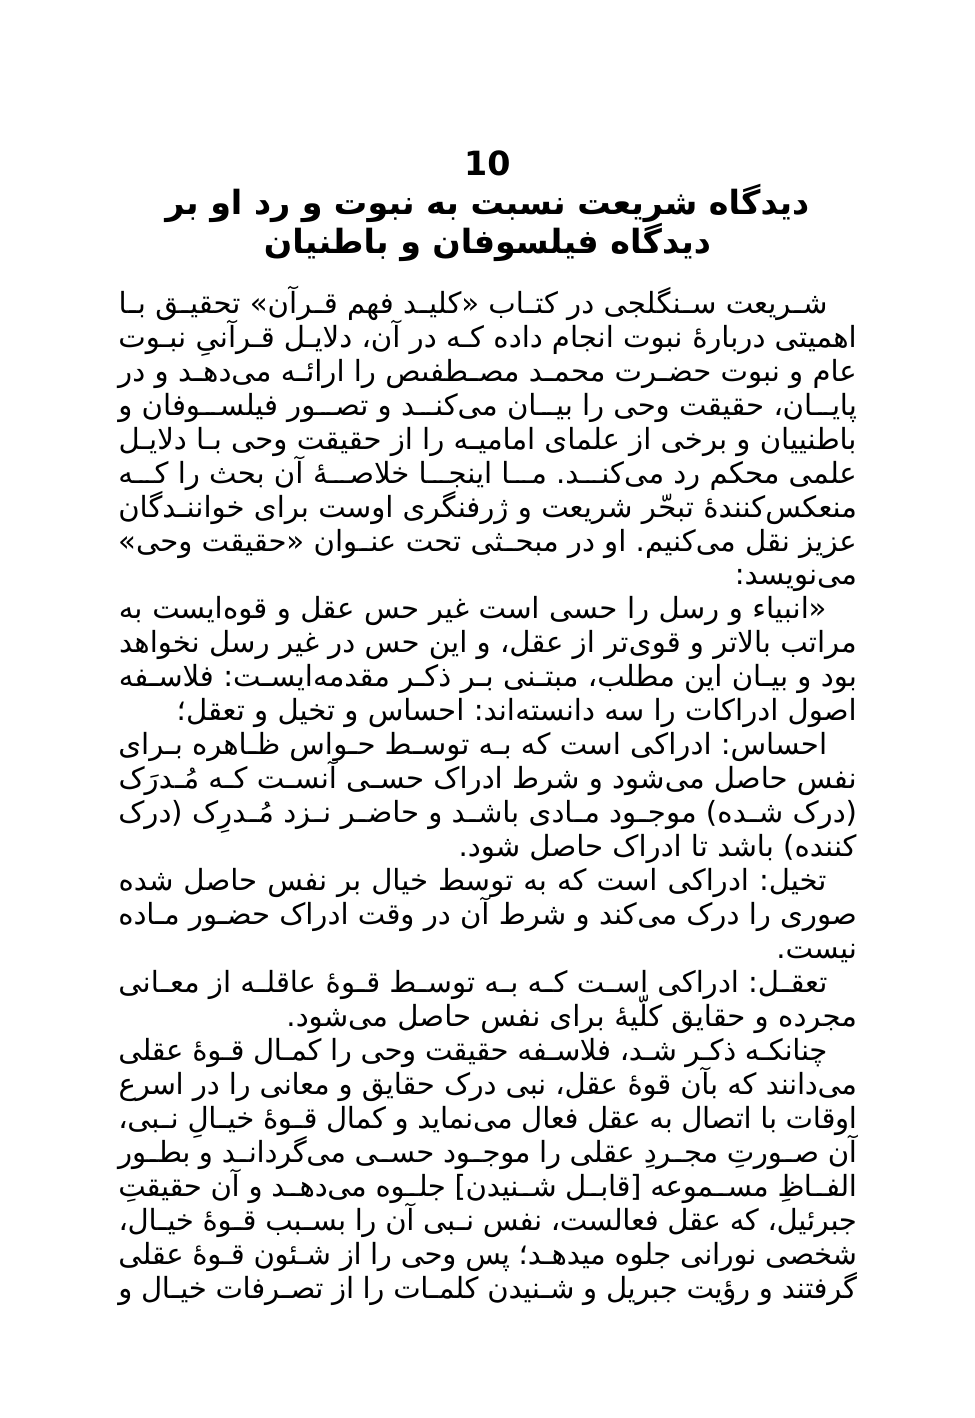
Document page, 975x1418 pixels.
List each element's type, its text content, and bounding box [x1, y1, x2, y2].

subtitle 10 دیدگاه شریعت نسبت به نبوت و رد او بر دیدگاه فیلسوفان و باطنیان [118, 145, 857, 261]
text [118, 1033, 857, 1305]
text تخیل: ادراکی است که به توسط خیال بر نفس حاصل شده صوری را درک می‌کند و شرط آن در وقت ادراک حضور ماده نیست. [118, 863, 857, 965]
text «انبیاء و رسل را حسی است غیر حس عقل و قوه‌ایست به مراتب بالاتر و قوی‌تر از عقل، و این حس در غیر رسل نخواهد بود و بیان این مطلب، مبتنی بر ذکر مقدمه‌ایست: فلاسفه اصول ادراکات را سه دانسته‌اند: احساس و تخیل و تعقل؛ [118, 592, 857, 728]
text شریعت سنگلجی در کتاب «کلید فهم قرآن» تحقیق با اهمیتی دربارۀ نبوت انجام داده که در آن، دلایل قرآنیِ نبوت عام و نبوت حضرت محمد مصطفىص را ارائه می‌دهد و در پایان، حقیقت وحی را بیان می‌کند و تصور فیلسوفان و باطنییان و برخی از علمای امامیه را از حقیقت وحی با دلایل علمی محکم رد می‌کند. ما اینجا خلاصۀ آن بحث را که منعکس‌کنندۀ تبحّر شریعت و ژرفنگری اوست برای خوانندگان عزیز نقل می‌کنیم. او در مبحثی تحت عنوان «حقیقت وحی» می‌نویسد: [118, 286, 857, 592]
text احساس: ادراکی است که به توسط حواس ظاهره برای نفس حاصل می‌شود و شرط ادراک حسی آنست که مُدرَک (درک شده) موجود مادی باشد و حاضر نزد مُدرِک (درک کننده) باشد تا ادراک حاصل شود. [118, 728, 857, 863]
text تعقل: ادراکی است که به توسط قوۀ عاقله از معانی مجرده و حقایق کلّیۀ برای نفس حاصل می‌شود. [118, 965, 857, 1033]
